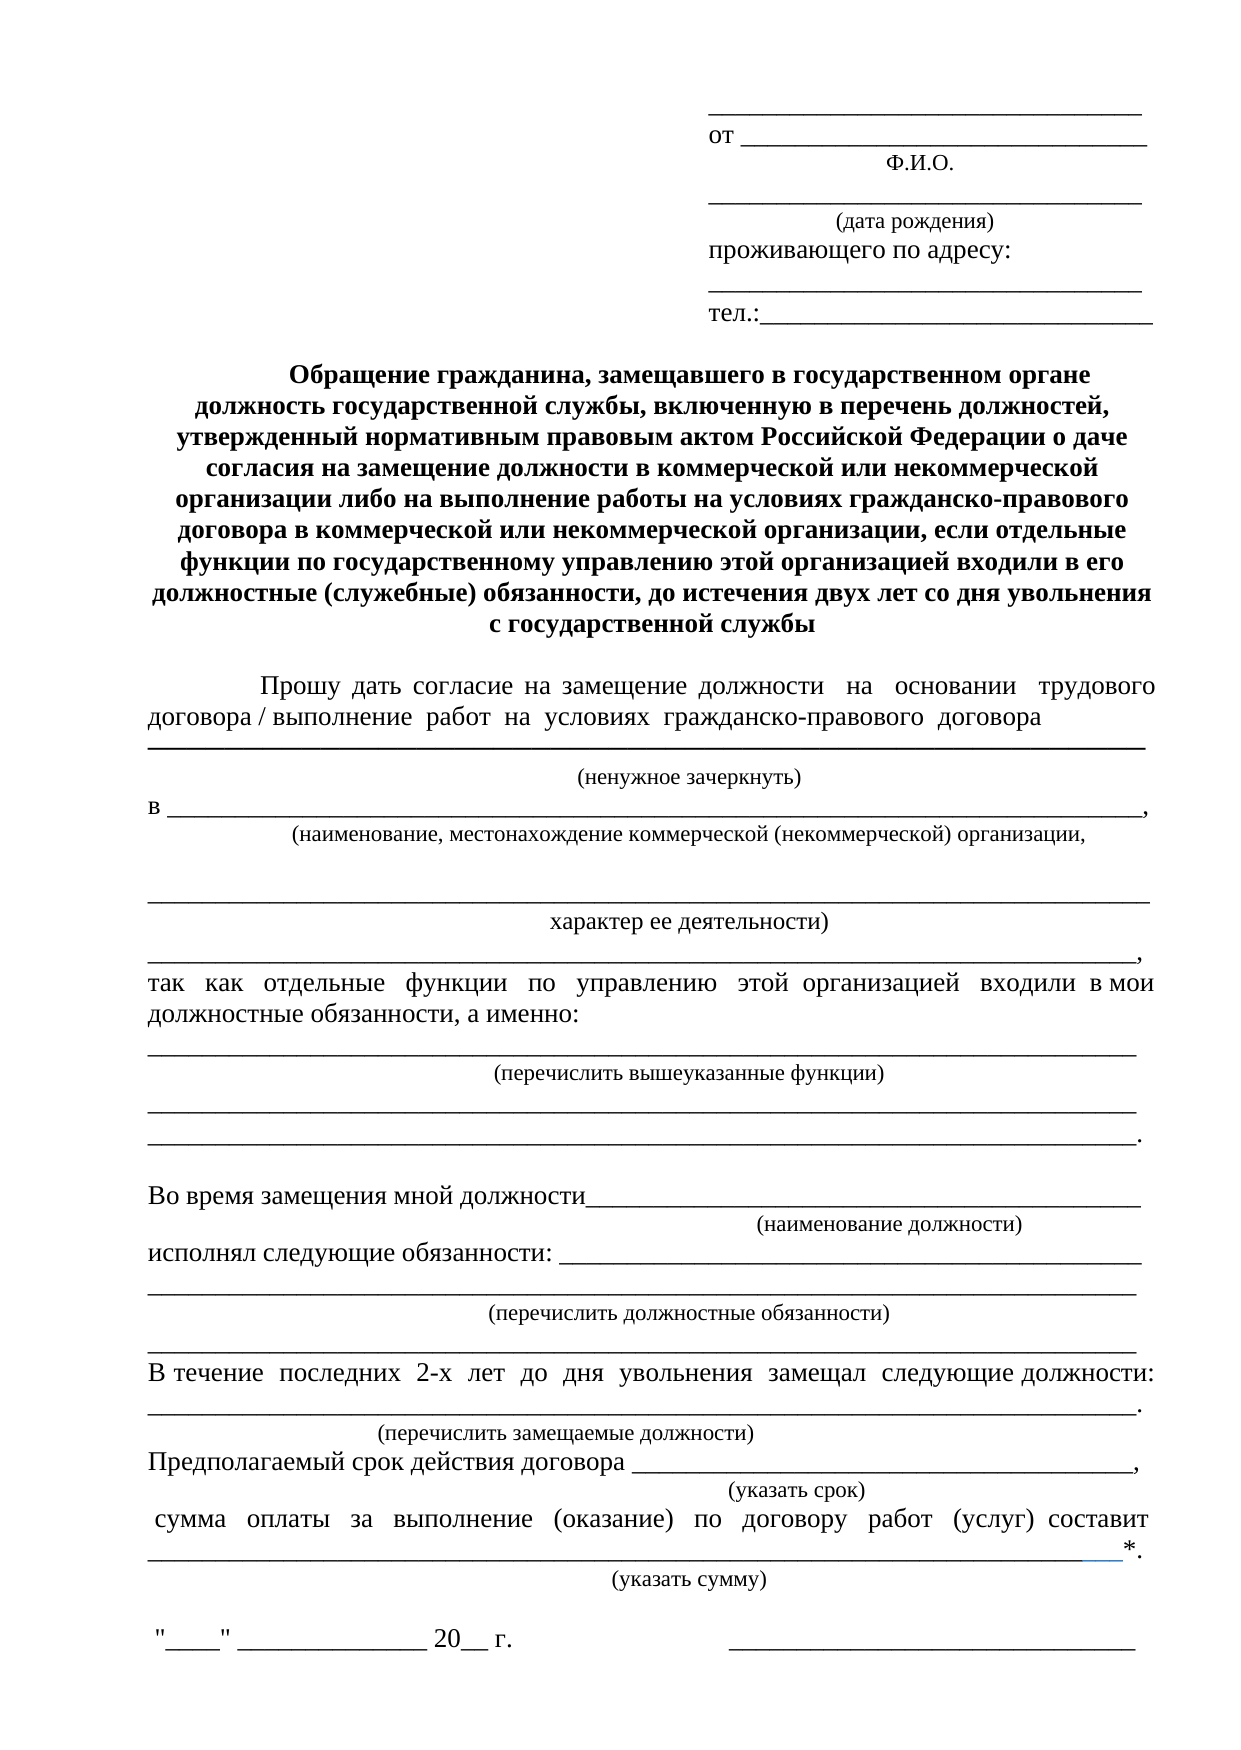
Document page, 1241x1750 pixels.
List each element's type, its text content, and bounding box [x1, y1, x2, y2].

text сумма оплаты за выполнение (оказание) по договору работ (услуг) составит [148, 1502, 1157, 1533]
text тел.:_____________________________ [148, 296, 1157, 327]
text Во время замещения мной должности_________________________________________ [148, 1179, 1157, 1210]
text Прошу дать согласие на замещение должности на основании трудового договора / выполнение работ на условиях гражданско-правового договора [148, 669, 1157, 732]
text в ________________________________________________________________________, [148, 789, 1157, 820]
text (ненужное зачеркнуть) [148, 763, 1157, 789]
text Предполагаемый срок действия договора _____________________________________, [148, 1445, 1157, 1476]
text характер ее деятельности) [148, 906, 1157, 934]
text (указать срок) [148, 1476, 1157, 1502]
text от ______________________________ [148, 118, 1157, 149]
text так как отдельные функции по управлению этой организацией входили в мои [148, 966, 1157, 997]
text (перечислить замещаемые должности) [148, 1418, 1157, 1445]
text Обращение гражданина, замещавшего в государственном органе должность государственной службы, включенную в перечень должностей, утвержденный нормативным правовым актом Российской Федерации о даче согласия на замещение должности в коммерческой или некоммерческой организации либо на выполнение работы на условиях гражданско-правового договора в коммерческой или некоммерческой организации, если отдельные функции по государственному управлению этой организацией входили в его должностные (служебные) обязанности, до истечения двух лет со дня увольнения с государственной службы [148, 358, 1157, 638]
text В течение последних 2-х лет до дня увольнения замещал следующие должности: _________________________________________________________________________. [148, 1356, 1157, 1418]
text проживающего по адресу: [148, 233, 1157, 264]
text (указать сумму) [148, 1565, 1157, 1591]
text _________________________________________________________________________. [148, 1117, 1157, 1148]
text ──────────────────────────────────────────────────── [148, 732, 1157, 763]
text __________________________________________________________________________ [148, 847, 1157, 906]
text (перечислить должностные обязанности) [148, 1299, 1157, 1325]
text Ф.И.О. [148, 149, 1157, 176]
text _________________________________________________________________________ [148, 1325, 1157, 1356]
text (перечислить вышеуказанные функции) [148, 1059, 1157, 1086]
text _________________________________________________________________________, [148, 934, 1157, 966]
text (наименование, местонахождение коммерческой (некоммерческой) организации, [148, 820, 1157, 847]
text исполнял следующие обязанности: ___________________________________________ [148, 1236, 1157, 1268]
text ________________________________ [148, 176, 1157, 207]
text _________________________________________________________________________ [148, 1028, 1157, 1059]
text должностные обязанности, а именно: [148, 997, 1157, 1028]
text _________________________________________________________________________ [148, 1268, 1157, 1299]
text ________________________________ [148, 264, 1157, 296]
text (наименование должности) [148, 1210, 1157, 1236]
text _________________________________________________________________________ [148, 1086, 1157, 1117]
text (дата рождения) [148, 207, 1157, 233]
text ________________________________________________________________________*. [148, 1533, 1157, 1565]
text "____" ______________ 20__ г. ______________________________ [148, 1622, 1157, 1653]
text ________________________________ [148, 87, 1157, 118]
